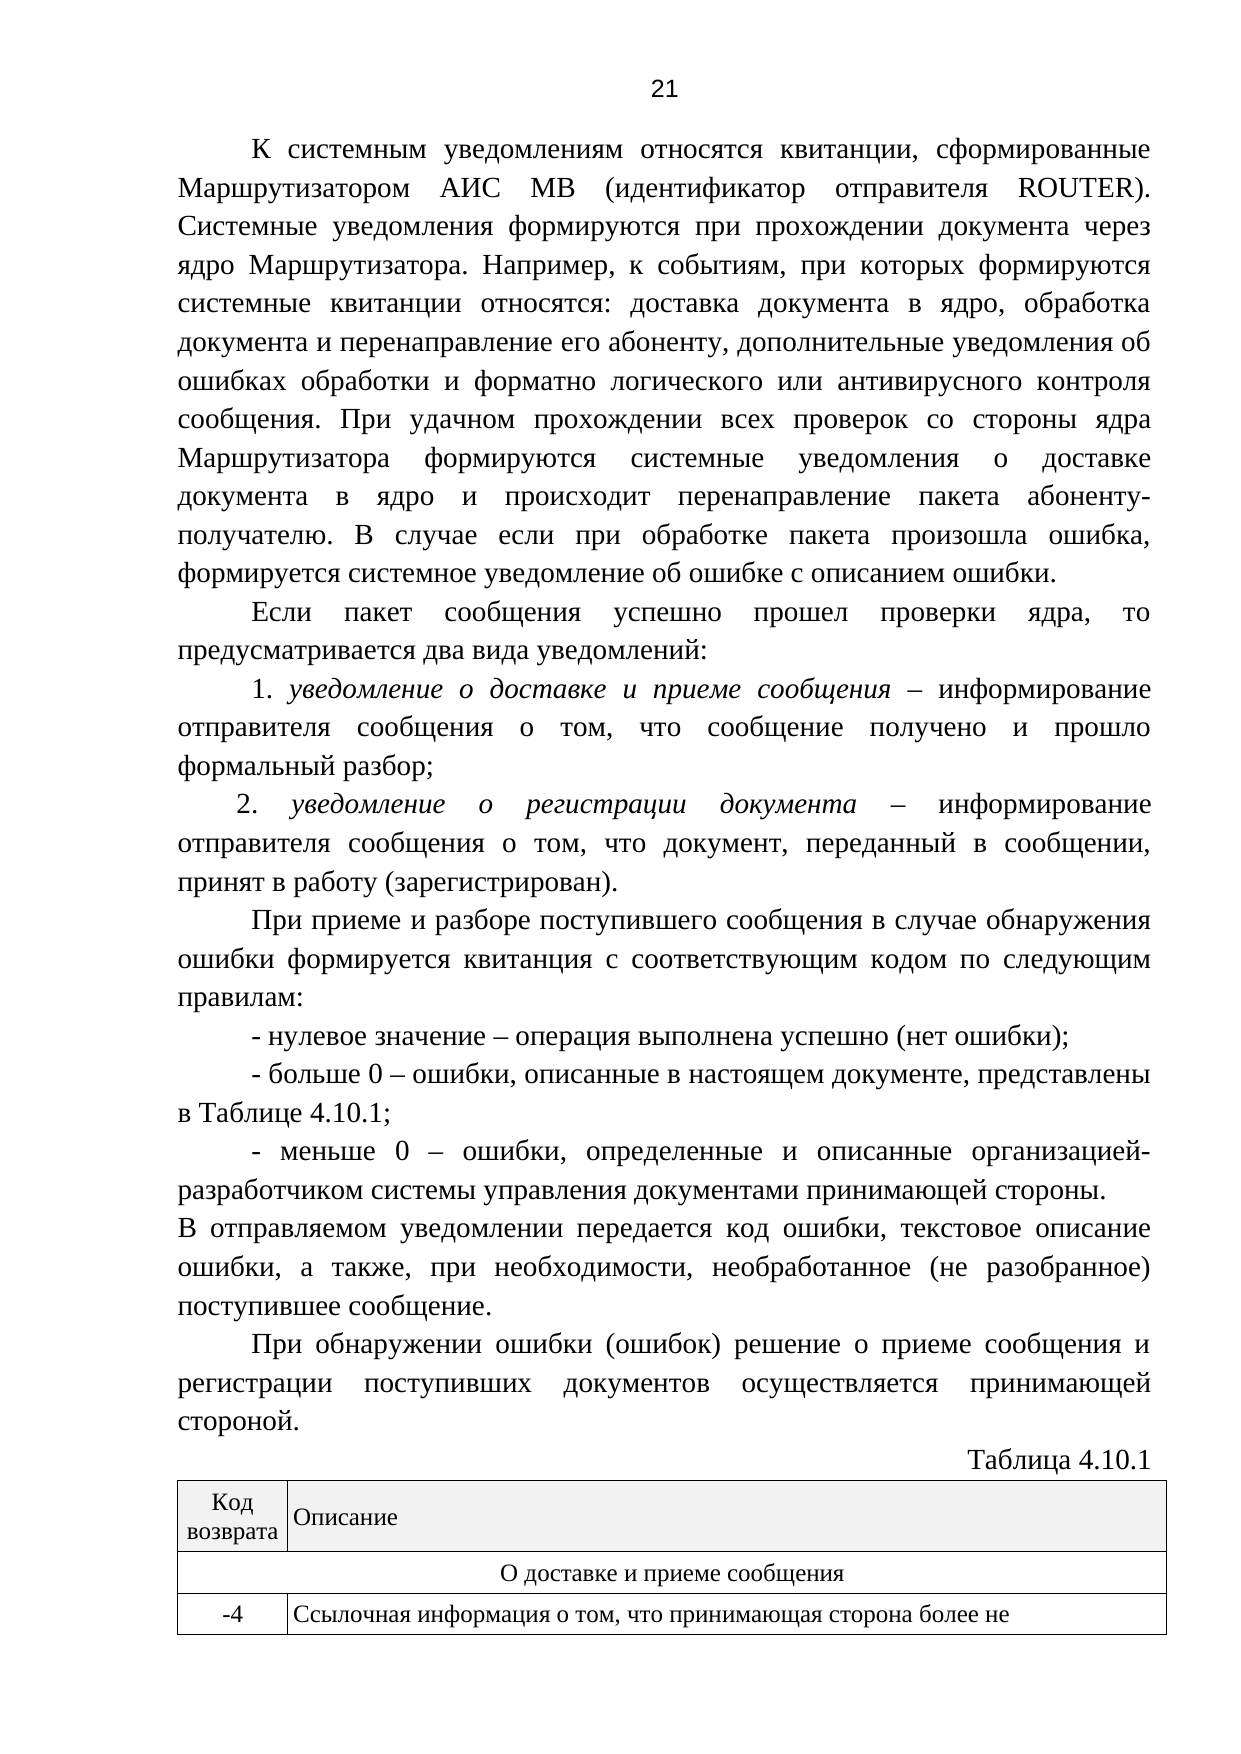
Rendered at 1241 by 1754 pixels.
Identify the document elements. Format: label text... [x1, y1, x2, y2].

text К системным уведомлениям относятся квитанции, сформированные Маршрутизатором АИС МВ (идентификатор отправителя ROUTER). Системные уведомления формируются при прохождении документа через ядро Маршрутизатора. Например, к событиям, при которых формируются системные квитанции относятся: доставка документа в ядро, обработка документа и перенаправление его абоненту, дополнительные уведомления об ошибках обработки и форматно логического или антивирусного контроля сообщения. При удачном прохождении всех проверок со стороны ядра Маршрутизатора формируются системные уведомления о доставке документа в ядро и происходит перенаправление пакета абоненту-получателю. В случае если при обработке пакета произошла ошибка, формируется системное уведомление об ошибке с описанием ошибки. [177, 131, 1152, 589]
table_header Код возврата [178, 1481, 287, 1551]
text Если пакет сообщения успешно прошел проверки ядра, то предусматривается два вида уведомлений: [177, 594, 1152, 666]
table_cell О доставке и приеме сообщения [178, 1552, 1166, 1592]
text - больше 0 – ошибки, описанные в настоящем документе, представлены в Таблице 4.10.1; [177, 1056, 1152, 1128]
text 2. уведомление о регистрации документа – информирование отправителя сообщения о том, что документ, переданный в сообщении, принят в работу (зарегистрирован). [177, 787, 1152, 897]
text - нулевое значение – операция выполнена успешно (нет ошибки); [177, 1018, 1152, 1051]
text 1. уведомление о доставке и приеме сообщения – информирование отправителя сообщения о том, что сообщение получено и прошло формальный разбор; [177, 671, 1152, 782]
text - меньше 0 – ошибки, определенные и описанные организацией-разработчиком системы управления документами принимающей стороны. [177, 1133, 1152, 1206]
text В отправляемом уведомлении передается код ошибки, текстовое описание ошибки, а также, при необходимости, необработанное (не разобранное) поступившее сообщение. [177, 1211, 1152, 1321]
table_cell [288, 1594, 1166, 1634]
table_cell -4 [178, 1594, 287, 1634]
text При приеме и разборе поступившего сообщения в случае обнаружения ошибки формируется квитанция с соответствующим кодом по следующим правилам: [177, 902, 1152, 1013]
text Таблица 4.10.1 [177, 1442, 1152, 1475]
table_header Описание [288, 1481, 1166, 1551]
text При обнаружении ошибки (ошибок) решение о приеме сообщения и регистрации поступивших документов осуществляется принимающей стороной. [177, 1326, 1152, 1437]
